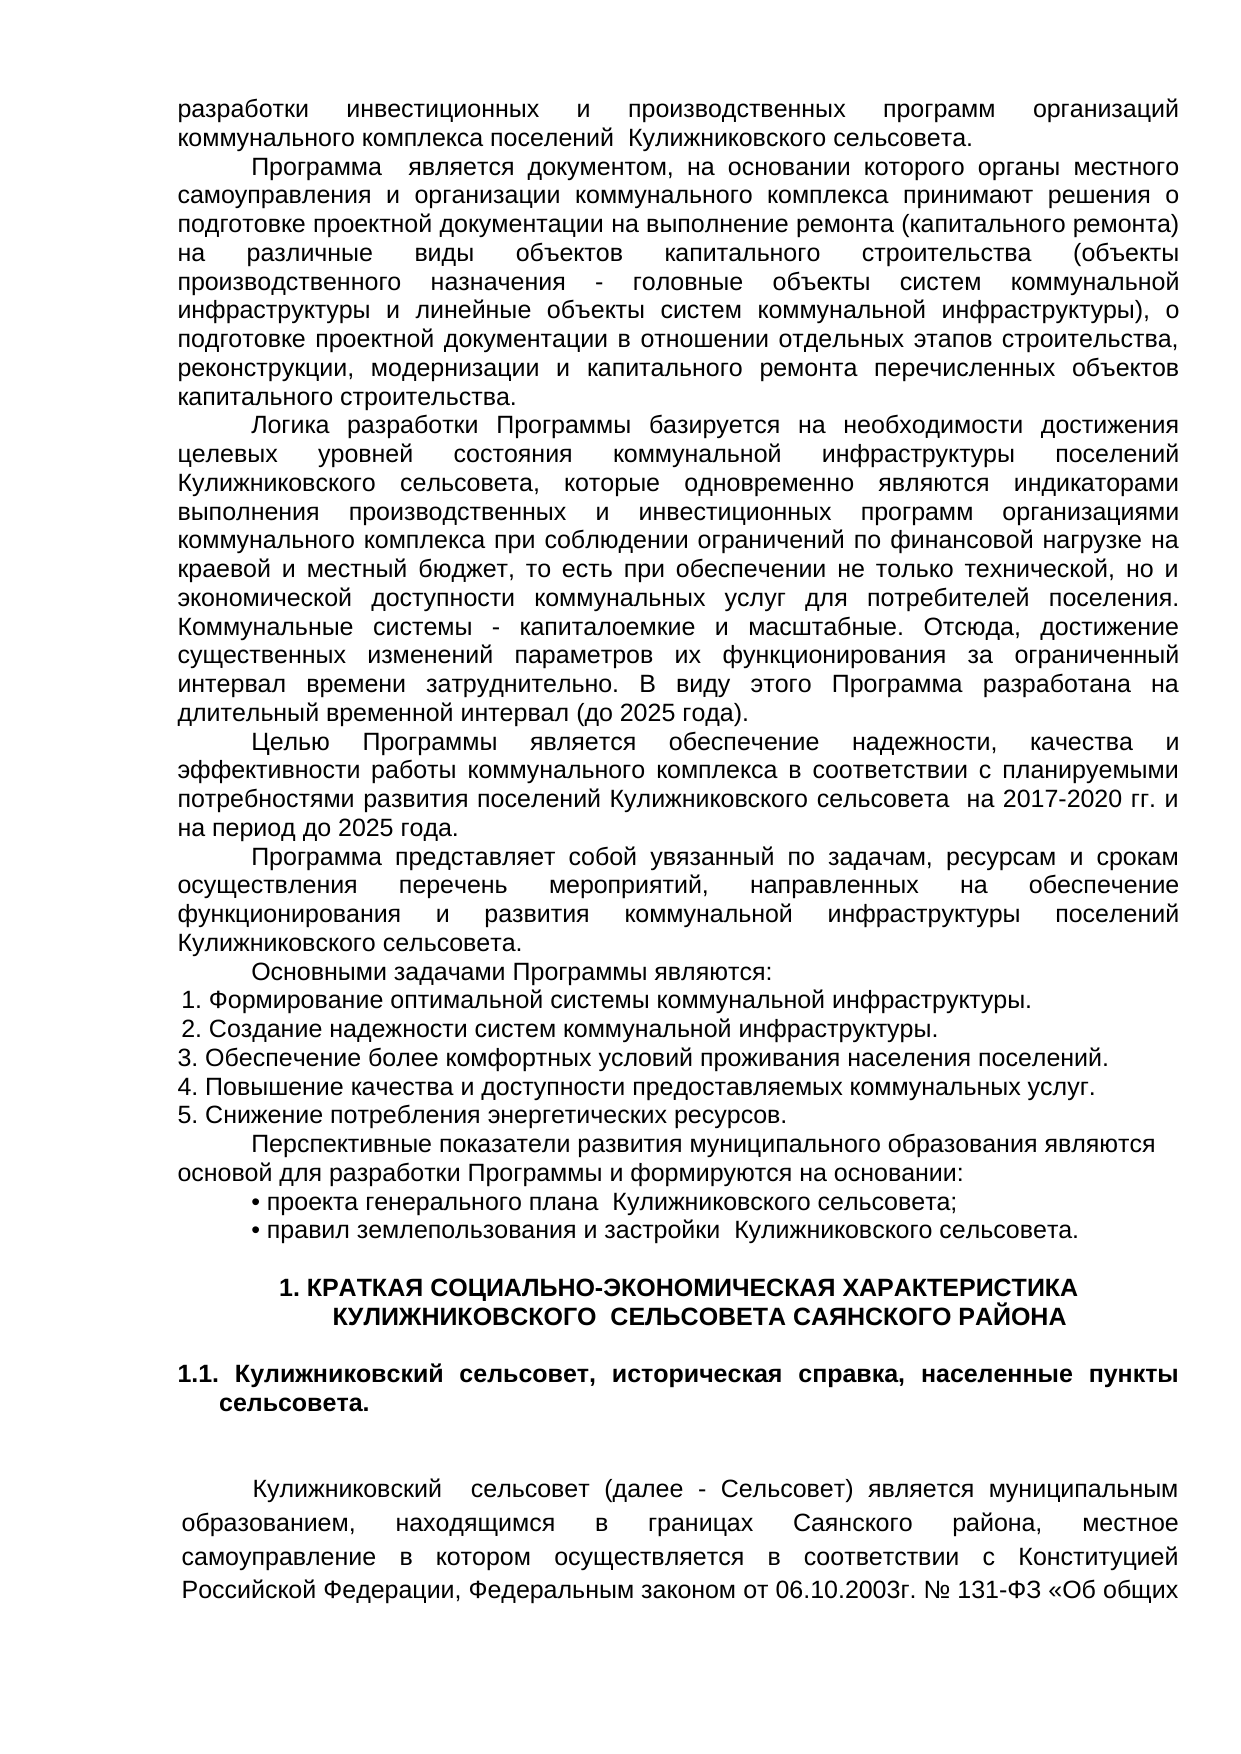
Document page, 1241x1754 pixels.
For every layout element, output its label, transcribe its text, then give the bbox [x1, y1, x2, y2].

text 1.1. Кулижниковский сельсовет, историческая справка, населенные пункты сельсовета. [177, 1359, 1180, 1416]
text • проекта генерального плана Кулижниковского сельсовета; [177, 1186, 1180, 1215]
text Целью Программы является обеспечение надежности, качества и эффективности работы коммунального комплекса в соответствии с планируемыми потребностями развития поселений Кулижниковского сельсовета на 2017-2020 гг. и на период до 2025 года. [177, 726, 1180, 841]
text Программа является документом, на основании которого органы местного самоуправления и организации коммунального комплекса принимают решения о подготовке проектной документации на выполнение ремонта (капитального ремонта) на различные виды объектов капитального строительства (объекты производственного назначения - головные объекты систем коммунальной инфраструктуры и линейные объекты систем коммунальной инфраструктуры), о подготовке проектной документации в отношении отдельных этапов строительства, реконструкции, модернизации и капитального ремонта перечисленных объектов капитального строительства. [177, 151, 1180, 410]
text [177, 94, 1180, 151]
text 2. Создание надежности систем коммунальной инфраструктуры. [181, 1014, 1180, 1043]
text • правил землепользования и застройки Кулижниковского сельсовета. [177, 1215, 1180, 1244]
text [181, 1471, 1179, 1606]
text Перспективные показатели развития муниципального образования являются основой для разработки Программы и формируются на основании: [177, 1129, 1180, 1186]
text 1. Формирование оптимальной системы коммунальной инфраструктуры. [181, 985, 1180, 1014]
text 5. Снижение потребления энергетических ресурсов. [177, 1100, 1180, 1129]
text Программа представляет собой увязанный по задачам, ресурсам и срокам осуществления перечень мероприятий, направленных на обеспечение функционирования и развития коммунальной инфраструктуры поселений Кулижниковского сельсовета. [177, 841, 1180, 956]
text Основными задачами Программы являются: [177, 956, 1180, 985]
text 1. КРАТКАЯ СОЦИАЛЬНО-ЭКОНОМИЧЕСКАЯ ХАРАКТЕРИСТИКА КУЛИЖНИКОВСКОГО СЕЛЬСОВЕТА САЯНСКОГО РАЙОНА [177, 1273, 1180, 1330]
text 3. Обеспечение более комфортных условий проживания населения поселений. [177, 1043, 1180, 1071]
text Логика разработки Программы базируется на необходимости достижения целевых уровней состояния коммунальной инфраструктуры поселений Кулижниковского сельсовета, которые одновременно являются индикаторами выполнения производственных и инвестиционных программ организациями коммунального комплекса при соблюдении ограничений по финансовой нагрузке на краевой и местный бюджет, то есть при обеспечении не только технической, но и экономической доступности коммунальных услуг для потребителей поселения. Коммунальные системы - капиталоемкие и масштабные. Отсюда, достижение существенных изменений параметров их функционирования за ограниченный интервал времени затруднительно. В виду этого Программа разработана на длительный временной интервал (до 2025 года). [177, 410, 1180, 726]
text 4. Повышение качества и доступности предоставляемых коммунальных услуг. [177, 1071, 1180, 1100]
